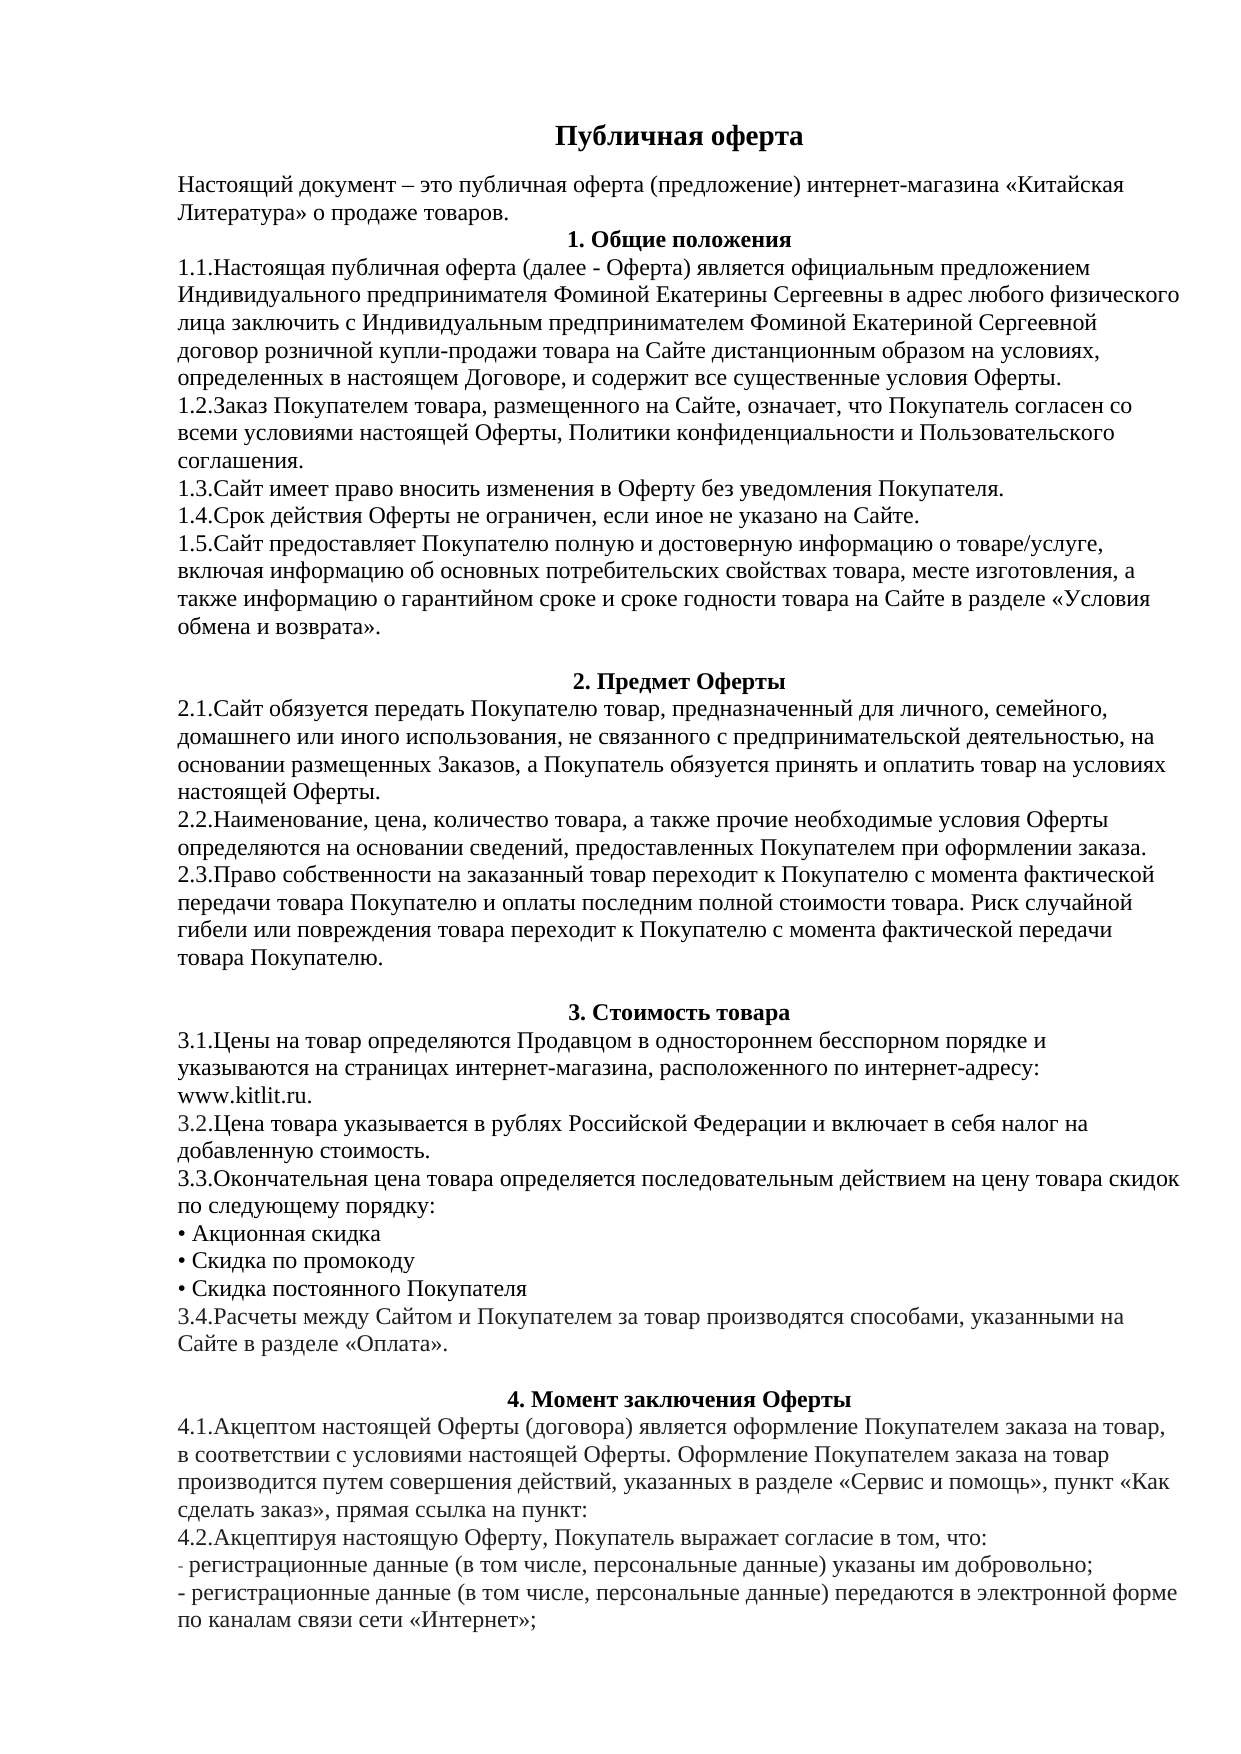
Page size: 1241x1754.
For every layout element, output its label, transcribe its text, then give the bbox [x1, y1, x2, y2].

text 3.1.Цены на товар определяются Продавцом в одностороннем бесспорном порядке и указываются на страницах интернет-магазина, расположенного по интернет-адресу: www.kitlit.ru. [177, 1026, 1181, 1108]
text 2.1.Сайт обязуется передать Покупателю товар, предназначенный для личного, семейного, домашнего или иного использования, не связанного с предпринимательской деятельностью, на основании размещенных Заказов, а Покупатель обязуется принять и оплатить товар на условиях настоящей Оферты. [177, 694, 1181, 805]
text 3.3.Окончательная цена товара определяется последовательным действием на цену товара скидок по следующему порядку: • Акционная скидка • Скидка по промокоду • Скидка постоянного Покупателя [177, 1164, 1181, 1302]
text Публичная оферта [177, 118, 1181, 152]
text 2. Предмет Оферты [177, 667, 1181, 694]
text 3. Стоимость товара [177, 998, 1181, 1026]
text 2.2.Наименование, цена, количество товара, а также прочие необходимые условия Оферты определяются на основании сведений, предоставленных Покупателем при оформлении заказа. [177, 805, 1181, 860]
text 3.4.Расчеты между Сайтом и Покупателем за товар производятся способами, указанными на Сайте в разделе «Оплата». [177, 1302, 1181, 1357]
text Настоящий документ – это публичная оферта (предложение) интернет-магазина «Китайская Литература» о продаже товаров. [177, 170, 1181, 225]
text - регистрационные данные (в том числе, персональные данные) передаются в электронной форме по каналам связи сети «Интернет»; [177, 1578, 1181, 1633]
text 4.1.Акцептом настоящей Оферты (договора) является оформление Покупателем заказа на товар, в соответствии с условиями настоящей Оферты. Оформление Покупателем заказа на товар производится путем совершения действий, указанных в разделе «Сервис и помощь», пункт «Как сделать заказ», прямая ссылка на пункт: [177, 1412, 1181, 1523]
text 3.2.Цена товара указывается в рублях Российской Федерации и включает в себя налог на добавленную стоимость. [177, 1108, 1181, 1164]
text 4.2.Акцептируя настоящую Оферту, Покупатель выражает согласие в том, что: [177, 1523, 1181, 1550]
text 1.3.Сайт имеет право вносить изменения в Оферту без уведомления Покупателя. [177, 474, 1181, 501]
text 4. Момент заключения Оферты [177, 1384, 1181, 1412]
text 1.5.Сайт предоставляет Покупателю полную и достоверную информацию о товаре/услуге, включая информацию об основных потребительских свойствах товара, месте изготовления, а также информацию о гарантийном сроке и сроке годности товара на Сайте в разделе «Условия обмена и возврата». [177, 529, 1181, 639]
text 1.2.Заказ Покупателем товара, размещенного на Сайте, означает, что Покупатель согласен со всеми условиями настоящей Оферты, Политики конфиденциальности и Пользовательского соглашения. [177, 391, 1181, 474]
text 1.4.Срок действия Оферты не ограничен, если иное не указано на Сайте. [177, 501, 1181, 529]
text - регистрационные данные (в том числе, персональные данные) указаны им добровольно; [177, 1550, 1181, 1578]
text 2.3.Право собственности на заказанный товар переходит к Покупателю с момента фактической передачи товара Покупателю и оплаты последним полной стоимости товара. Риск случайной гибели или повреждения товара переходит к Покупателю с момента фактической передачи товара Покупателю. [177, 860, 1181, 971]
text 1. Общие положения [177, 225, 1181, 253]
text 1.1.Настоящая публичная оферта (далее - Оферта) является официальным предложением Индивидуального предпринимателя Фоминой Екатерины Сергеевны в адрес любого физического лица заключить с Индивидуальным предпринимателем Фоминой Екатериной Сергеевной договор розничной купли-продажи товара на Сайте дистанционным образом на условиях, определенных в настоящем Договоре, и содержит все существенные условия Оферты. [177, 253, 1181, 391]
